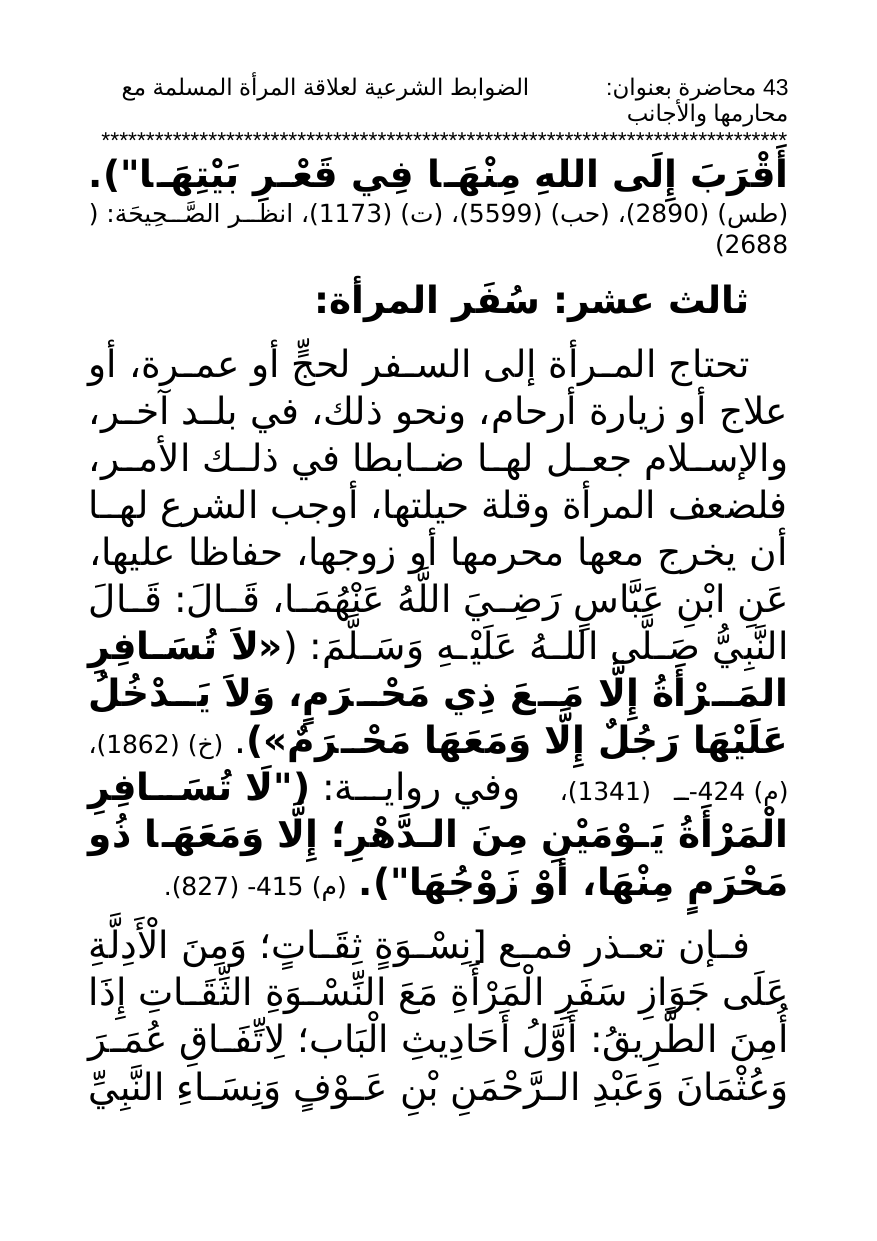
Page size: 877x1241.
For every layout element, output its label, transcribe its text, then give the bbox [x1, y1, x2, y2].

text تحتاج المرأة إلى السفر لحجٍّ أو عمرة، أو علاج أو زيارة أرحام، ونحو ذلك، في بلد آخر، والإسلام جعل لها ضابطا في ذلك الأمر، فلضعف المرأة وقلة حيلتها، أوجب الشرع لها أن يخرج معها محرمها أو زوجها، حفاظا عليها، عَنِ ابْنِ عَبَّاسٍ رَضِيَ اللَّهُ عَنْهُمَا، قَالَ: قَالَ النَّبِيُّ صَلَّى اللهُ عَلَيْهِ وَسَلَّمَ: («لاَ تُسَافِرِ المَرْأَةُ إِلَّا مَعَ ذِي مَحْرَمٍ، وَلاَ يَدْخُلُ عَلَيْهَا رَجُلٌ إِلَّا وَمَعَهَا مَحْرَمٌ»). (خ) (1862)، (م) 424- (1341)، وفي رواية: ("لَا تُسَافِرِ الْمَرْأَةُ يَوْمَيْنِ مِنَ الدَّهْرِ؛ إِلَّا وَمَعَهَا ذُو مَحْرَمٍ مِنْهَا، أَوْ زَوْجُهَا"). (م) 415- (827). [89, 342, 788, 904]
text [89, 924, 788, 1109]
text ثالث عشر: سُفَر المرأة: [89, 278, 788, 322]
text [89, 153, 788, 259]
